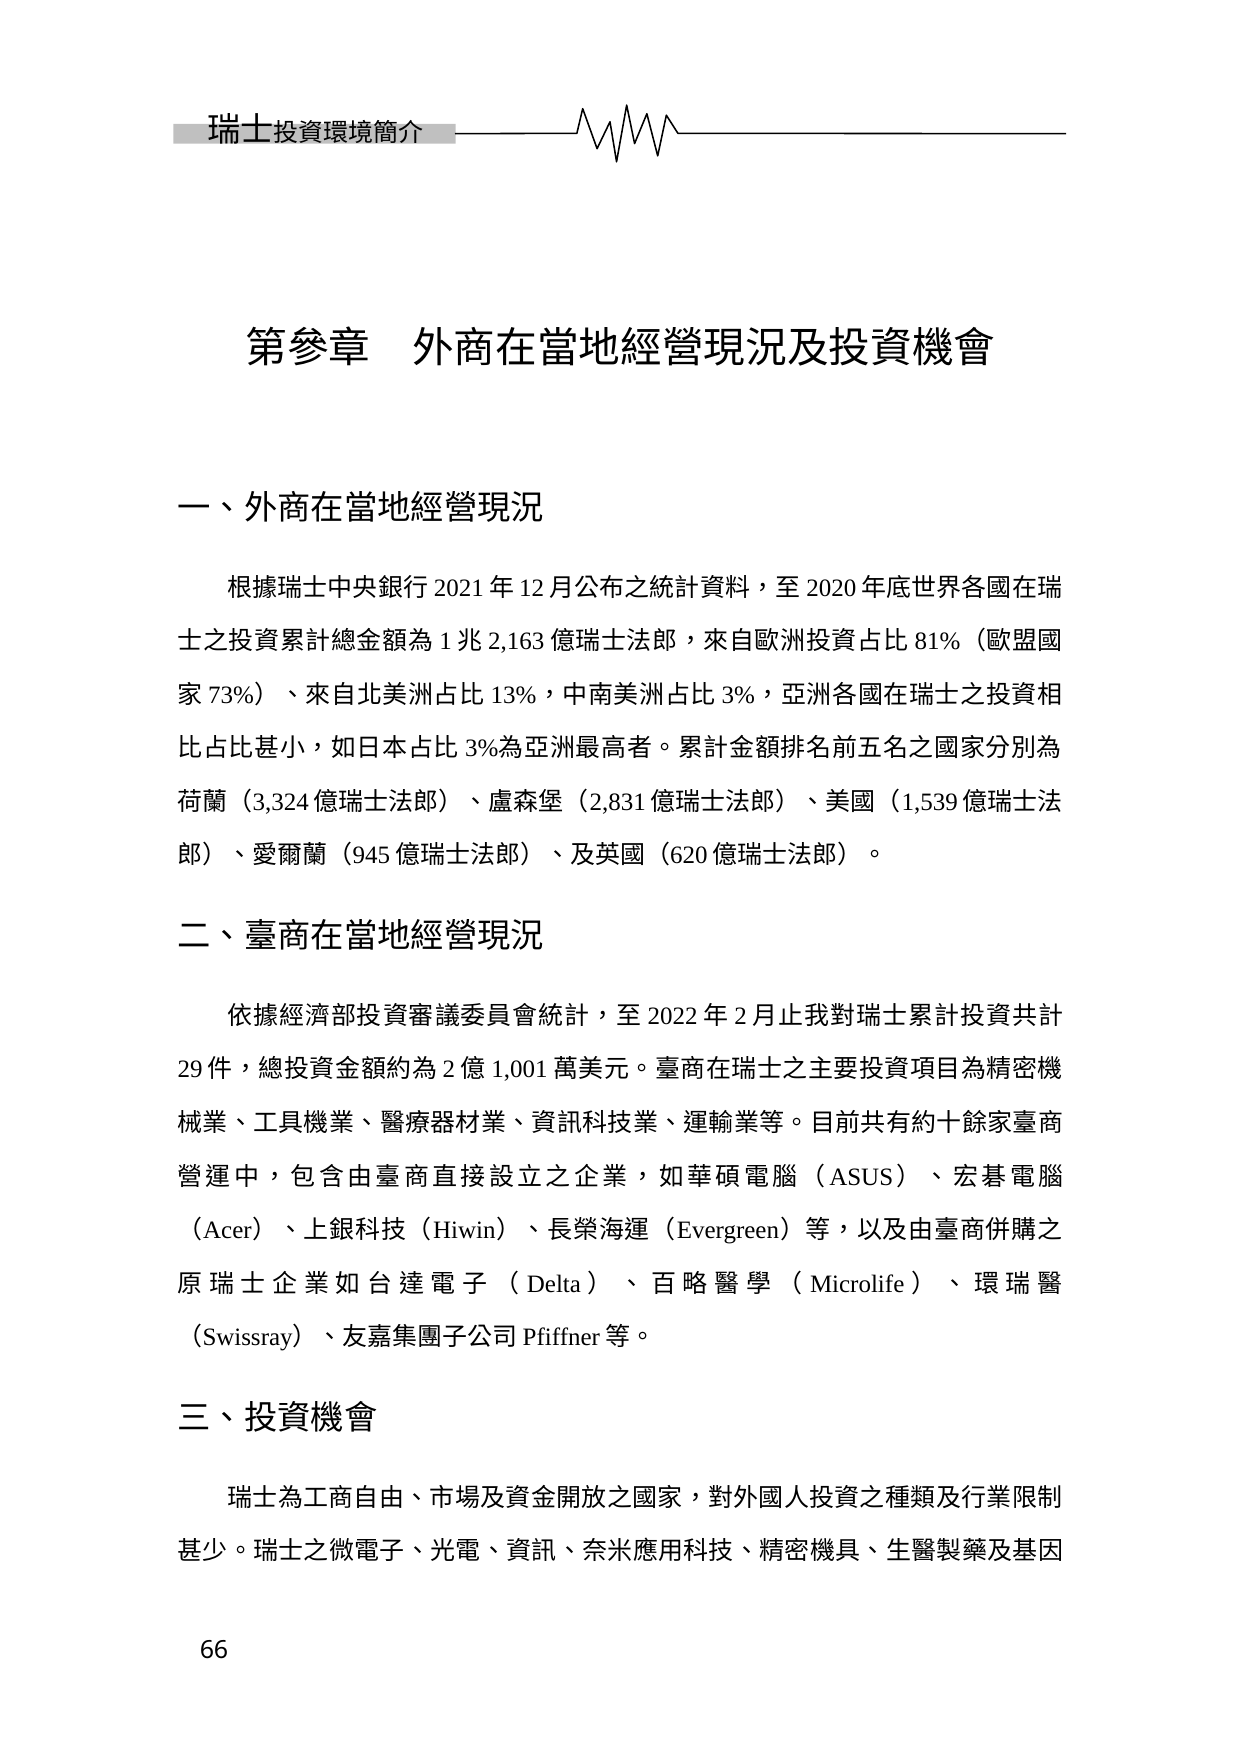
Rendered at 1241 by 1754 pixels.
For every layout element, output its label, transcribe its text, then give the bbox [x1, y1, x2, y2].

text 三、投資機會 [177, 1388, 1063, 1442]
text 一、外商在當地經營現況 [177, 478, 1063, 532]
text 二、臺商在當地經營現況 [177, 906, 1063, 960]
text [177, 1469, 1063, 1576]
text 根據瑞士中央銀行2021年12月公布之統計資料，至2020年底世界各國在瑞士之投資累計總金額為1兆2,163億瑞士法郎，來自歐洲投資占比81%（歐盟國家73%）、來自北美洲占比13%，中南美洲占比3%，亞洲各國在瑞士之投資相比占比甚小，如日本占比3%為亞洲最高者。累計金額排名前五名之國家分別為荷蘭（3,324億瑞士法郎）、盧森堡（2,831億瑞士法郎）、美國（1,539億瑞士法郎）、愛爾蘭（945億瑞士法郎）、及英國（620億瑞士法郎）。 [177, 558, 1063, 880]
text 第參章 外商在當地經營現況及投資機會 [177, 291, 1063, 398]
text 依據經濟部投資審議委員會統計，至2022年2月止我對瑞士累計投資共計29件，總投資金額約為2億1,001萬美元。臺商在瑞士之主要投資項目為精密機械業、工具機業、醫療器材業、資訊科技業、運輸業等。目前共有約十餘家臺商營運中，包含由臺商直接設立之企業，如華碩電腦（ASUS）、宏碁電腦（Acer）、上銀科技（Hiwin）、長榮海運（Evergreen）等，以及由臺商併購之原瑞士企業如台達電子（Delta）、百略醫學（Microlife）、環瑞醫（Swissray）、友嘉集團子公司Pfiffner等。 [177, 987, 1063, 1362]
